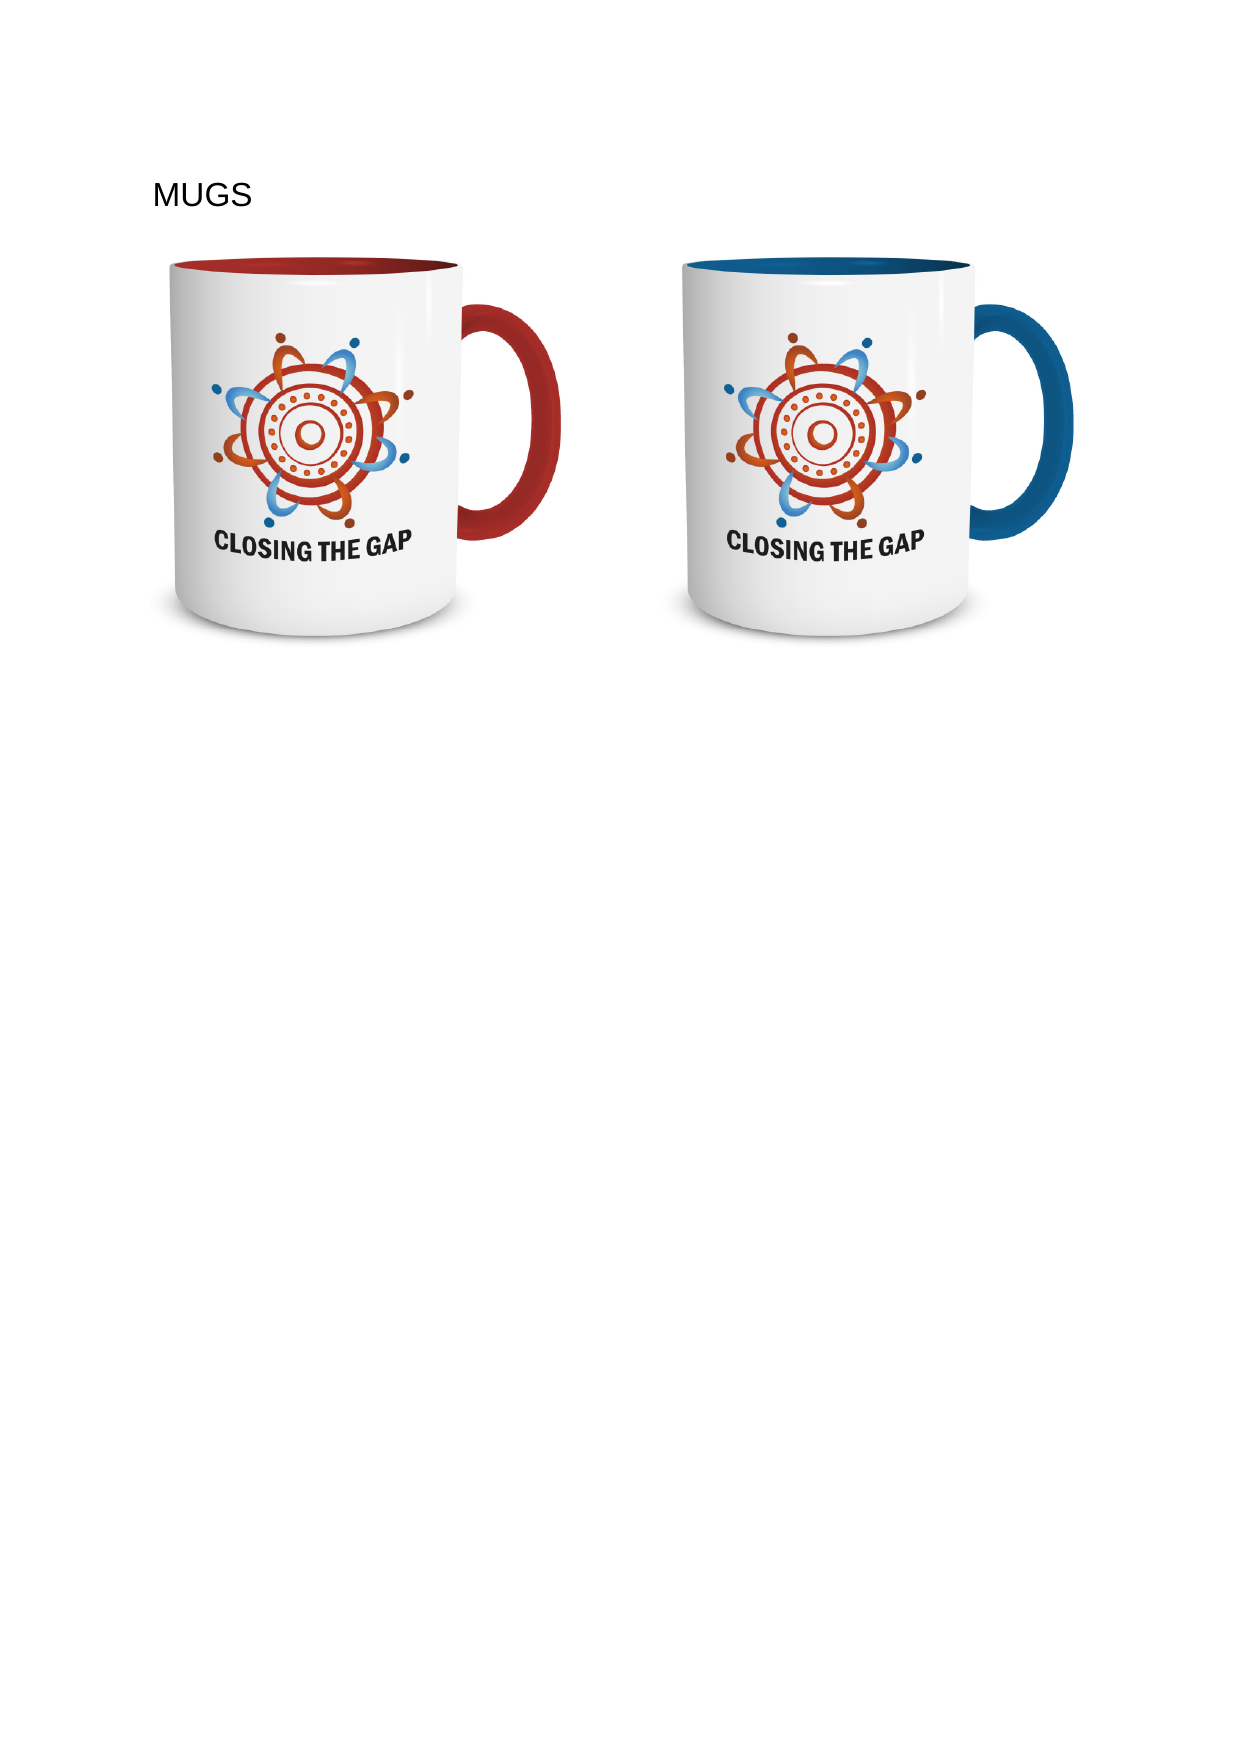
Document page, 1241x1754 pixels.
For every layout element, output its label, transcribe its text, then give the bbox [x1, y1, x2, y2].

picture [150, 244, 1093, 663]
subtitle MUGS [152, 175, 1090, 213]
